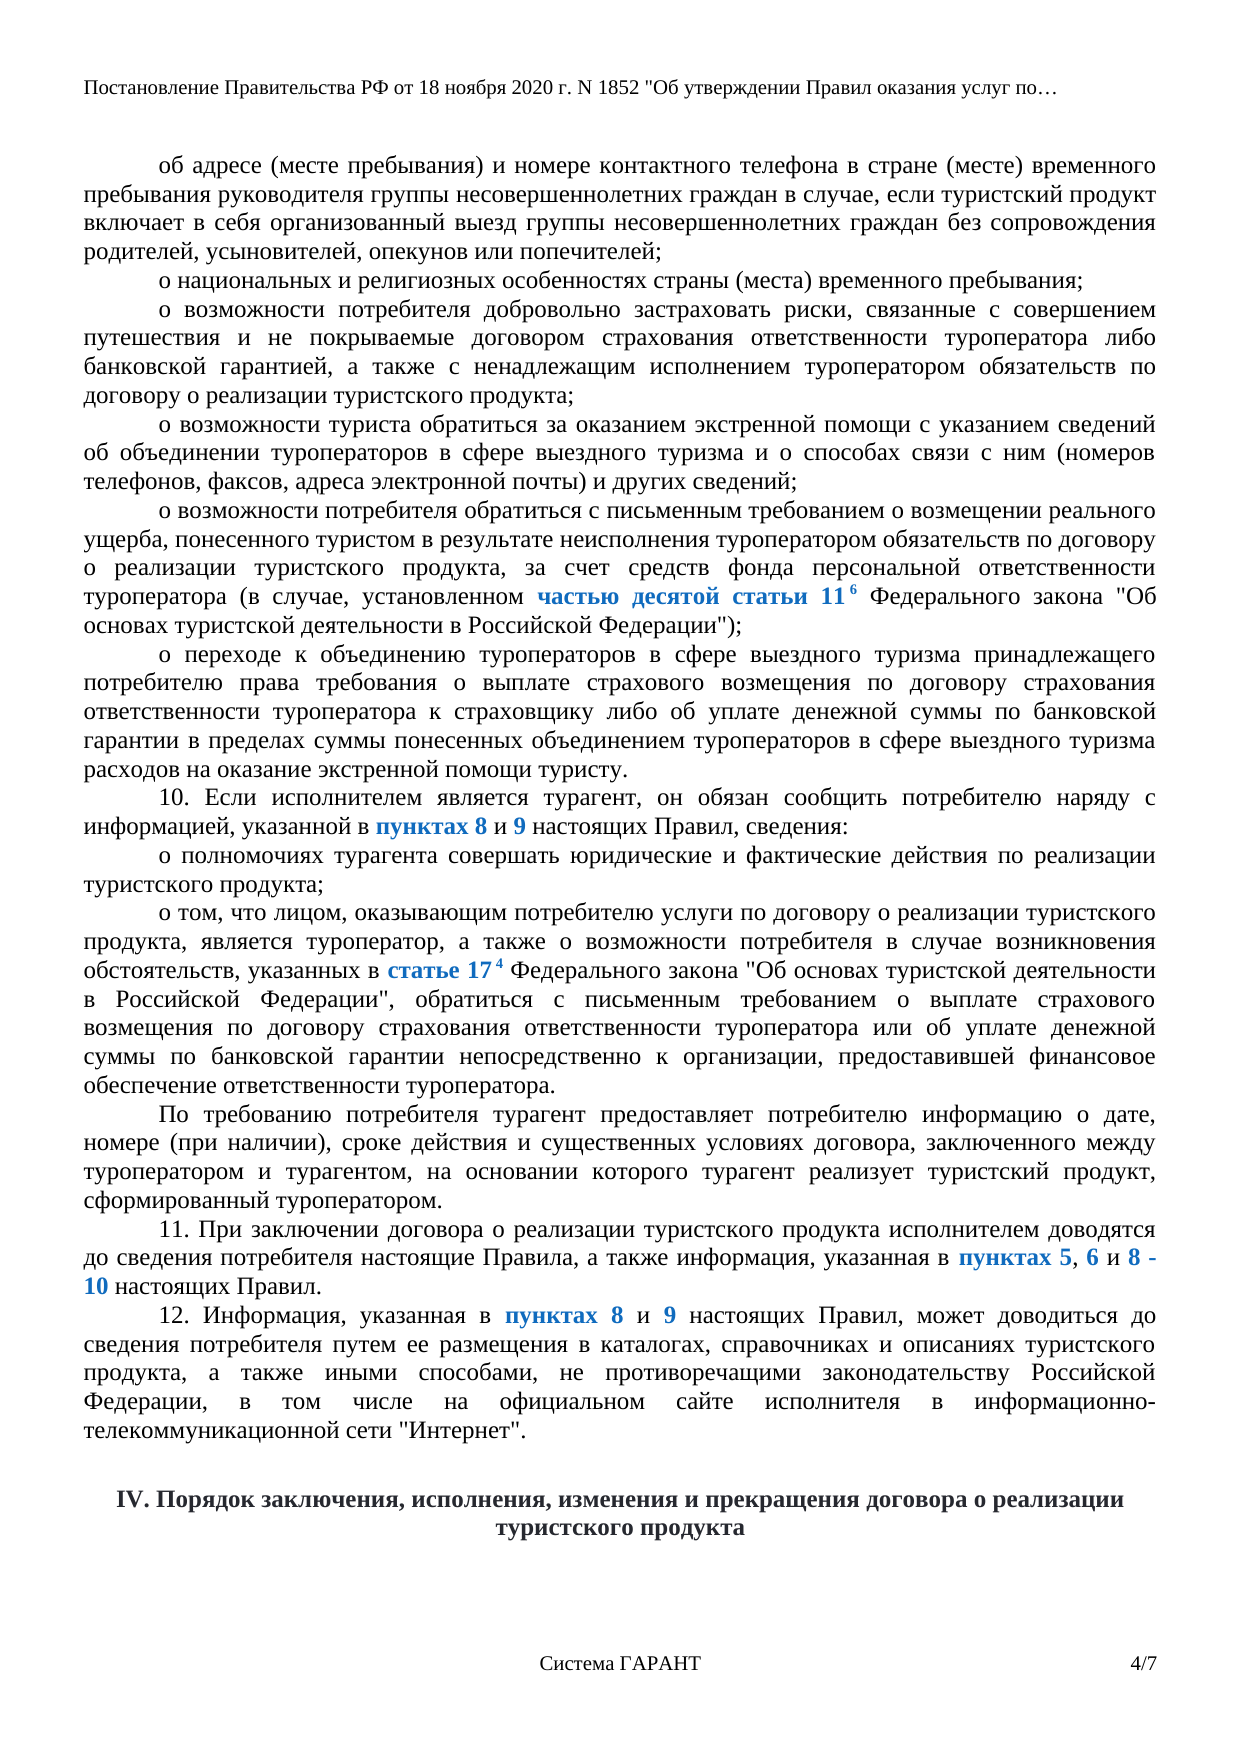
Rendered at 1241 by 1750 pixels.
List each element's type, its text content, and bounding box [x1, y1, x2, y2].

text о переходе к объединению туроператоров в сфере выездного туризма принадлежащего потребителю права требования о выплате страхового возмещения по договору страхования ответственности туроператора к страховщику либо об уплате денежной суммы по банковской гарантии в пределах суммы понесенных объединением туроператоров в сфере выездного туризма расходов на оказание экстренной помощи туристу. [83, 639, 1157, 782]
text о возможности потребителя добровольно застраховать риски, связанные с совершением путешествия и не покрываемые договором страхования ответственности туроператора либо банковской гарантией, а также с ненадлежащим исполнением туроператором обязательств по договору о реализации туристского продукта; [83, 294, 1157, 409]
subtitle IV. Порядок заключения, исполнения, изменения и прекращения договора о реализации туристского продукта [83, 1484, 1157, 1541]
text 10. Если исполнителем является турагент, он обязан сообщить потребителю наряду с информацией, указанной в пунктах 8 и 9 настоящих Правил, сведения: [83, 782, 1157, 840]
text об адресе (месте пребывания) и номере контактного телефона в стране (месте) временного пребывания руководителя группы несовершеннолетних граждан в случае, если туристский продукт включает в себя организованный выезд группы несовершеннолетних граждан без сопровождения родителей, усыновителей, опекунов или попечителей; [83, 150, 1157, 265]
text о полномочиях турагента совершать юридические и фактические действия по реализации туристского продукта; [83, 840, 1157, 897]
text 12. Информация, указанная в пунктах 8 и 9 настоящих Правил, может доводиться до сведения потребителя путем ее размещения в каталогах, справочниках и описаниях туристского продукта, а также иными способами, не противоречащими законодательству Российской Федерации, в том числе на официальном сайте исполнителя в информационно-телекоммуникационной сети "Интернет". [83, 1300, 1157, 1444]
text о национальных и религиозных особенностях страны (места) временного пребывания; [83, 265, 1157, 294]
text о возможности туриста обратиться за оказанием экстренной помощи с указанием сведений об объединении туроператоров в сфере выездного туризма и о способах связи с ним (номеров телефонов, факсов, адреса электронной почты) и других сведений; [83, 409, 1157, 495]
text 11. При заключении договора о реализации туристского продукта исполнителем доводятся до сведения потребителя настоящие Правила, а также информация, указанная в пунктах 5, 6 и 8 - 10 настоящих Правил. [83, 1214, 1157, 1300]
text о том, что лицом, оказывающим потребителю услуги по договору о реализации туристского продукта, является туроператор, а также о возможности потребителя в случае возникновения обстоятельств, указанных в статье 17 4 Федерального закона "Об основах туристской деятельности в Российской Федерации", обратиться с письменным требованием о выплате страхового возмещения по договору страхования ответственности туроператора или об уплате денежной суммы по банковской гарантии непосредственно к организации, предоставившей финансовое обеспечение ответственности туроператора. [83, 897, 1157, 1099]
text По требованию потребителя турагент предоставляет потребителю информацию о дате, номере (при наличии), сроке действия и существенных условиях договора, заключенного между туроператором и турагентом, на основании которого турагент реализует туристский продукт, сформированный туроператором. [83, 1099, 1157, 1214]
text о возможности потребителя обратиться с письменным требованием о возмещении реального ущерба, понесенного туристом в результате неисполнения туроператором обязательств по договору о реализации туристского продукта, за счет средств фонда персональной ответственности туроператора (в случае, установленном частью десятой статьи 11 6 Федерального закона "Об основах туристской деятельности в Российской Федерации"); [83, 495, 1157, 639]
